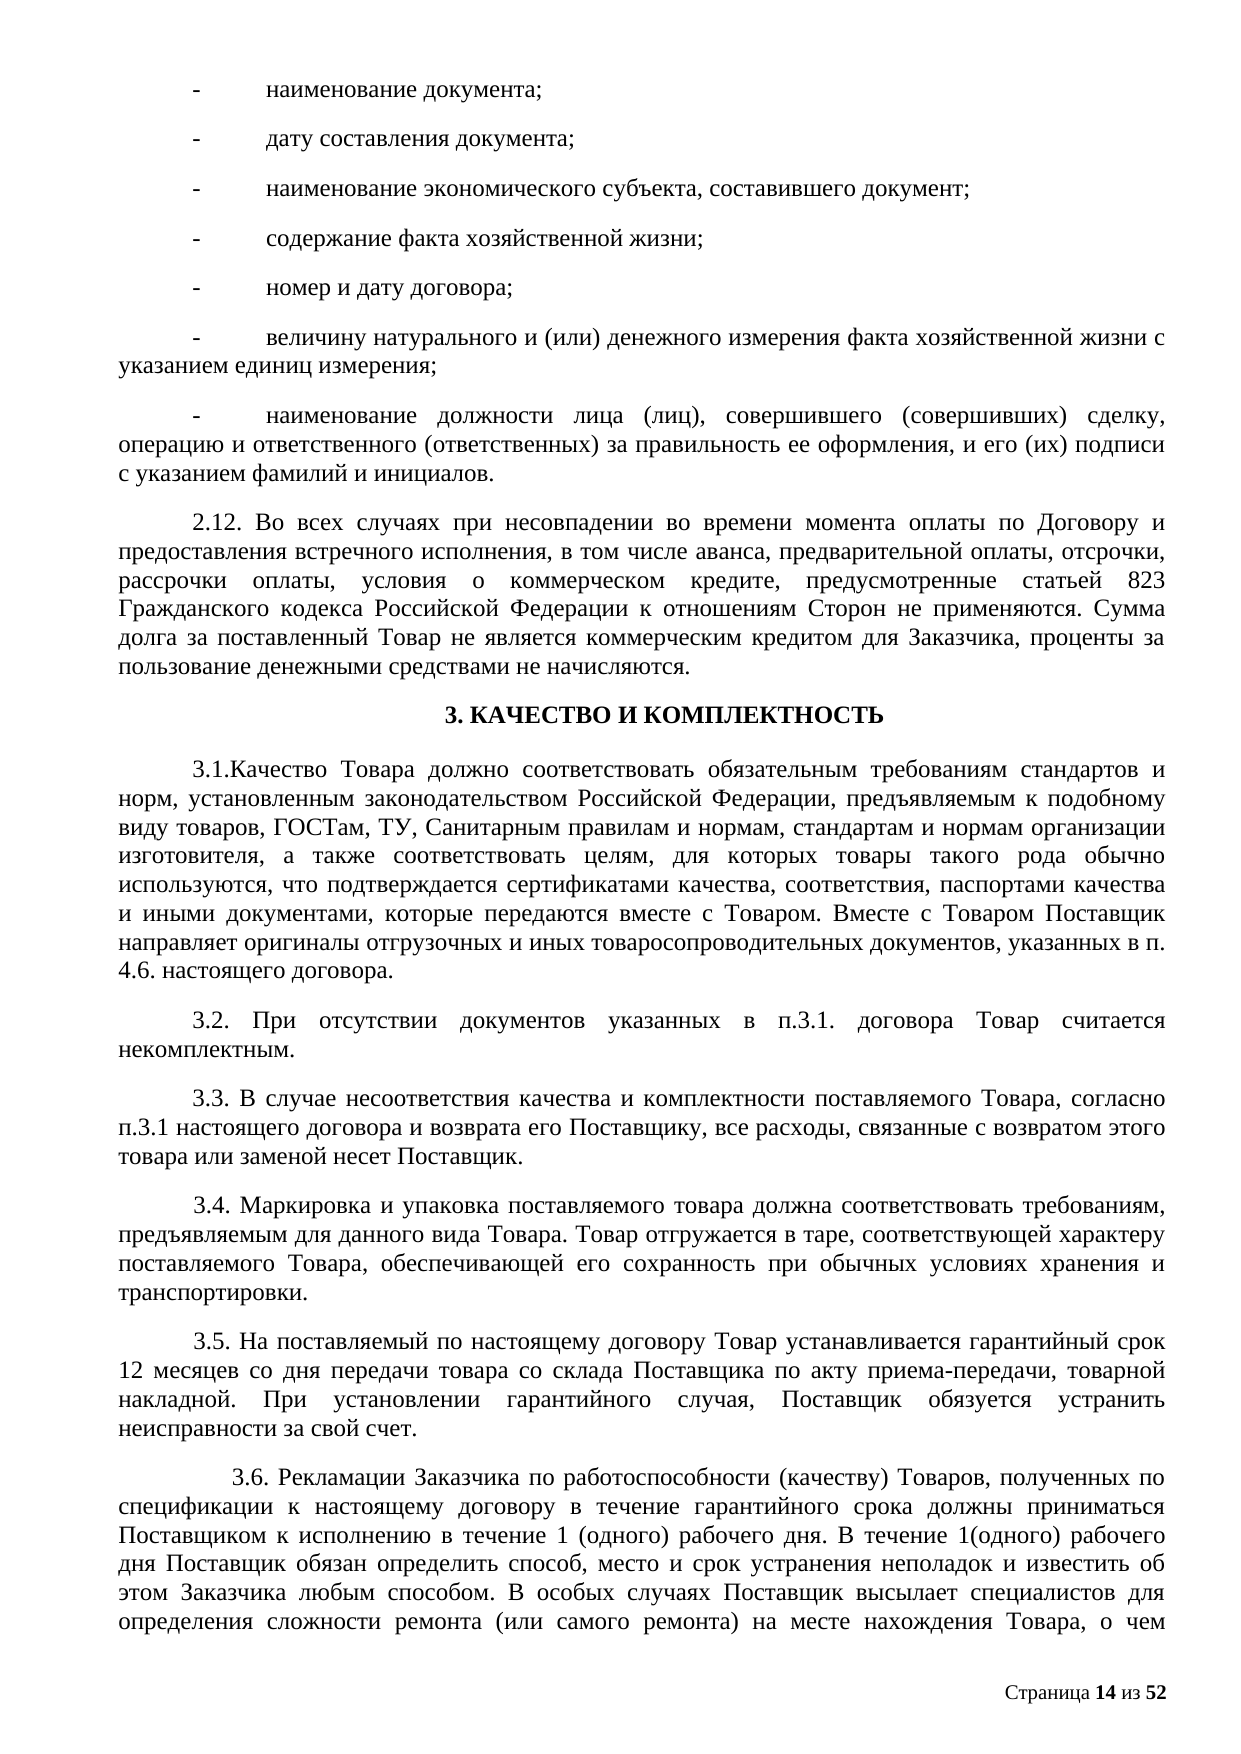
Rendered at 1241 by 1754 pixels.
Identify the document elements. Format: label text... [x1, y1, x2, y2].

text 3.1.Качество Товара должно соответствовать обязательным требованиям стандартов и норм, установленным законодательством Российской Федерации, предъявляемым к подобному виду товаров, ГОСТам, ТУ, Санитарным правилам и нормам, стандартам и нормам организации изготовителя, а также соответствовать целям, для которых товары такого рода обычно используются, что подтверждается сертификатами качества, соответствия, паспортами качества и иными документами, которые передаются вместе с Товаром. Вместе с Товаром Поставщик направляет оригиналы отгрузочных и иных товаросопроводительных документов, указанных в п. 4.6. настоящего договора. [118, 754, 1166, 984]
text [118, 1462, 1166, 1635]
text - наименование экономического субъекта, составившего документ; [118, 173, 1166, 202]
text - наименование должности лица (лиц), совершившего (совершивших) сделку, операцию и ответственного (ответственных) за правильность ее оформления, и его (их) подписи с указанием фамилий и инициалов. [118, 400, 1166, 486]
text 2.12. Во всех случаях при несовпадении во времени момента оплаты по Договору и предоставления встречного исполнения, в том числе аванса, предварительной оплаты, отсрочки, рассрочки оплаты, условия о коммерческом кредите, предусмотренные статьей 823 Гражданского кодекса Российской Федерации к отношениям Сторон не применяются. Сумма долга за поставленный Товар не является коммерческим кредитом для Заказчика, проценты за пользование денежными средствами не начисляются. [118, 507, 1166, 680]
text - дату составления документа; [118, 123, 1166, 152]
text - наименование документа; [118, 74, 1166, 103]
text 3. КАЧЕСТВО И КОМПЛЕКТНОСТЬ [118, 701, 1166, 729]
text 3.4. Маркировка и упаковка поставляемого товара должна соответствовать требованиям, предъявляемым для данного вида Товара. Товар отгружается в таре, соответствующей характеру поставляемого Товара, обеспечивающей его сохранность при обычных условиях хранения и транспортировки. [118, 1191, 1166, 1306]
text 3.5. На поставляемый по настоящему договору Товар устанавливается гарантийный срок 12 месяцев со дня передачи товара со склада Поставщика по акту приема-передачи, товарной накладной. При установлении гарантийного случая, Поставщик обязуется устранить неисправности за свой счет. [118, 1326, 1166, 1441]
text - содержание факта хозяйственной жизни; [118, 223, 1166, 251]
text - номер и дату договора; [118, 272, 1166, 301]
text - величину натурального и (или) денежного измерения факта хозяйственной жизни с указанием единиц измерения; [118, 322, 1166, 379]
text 3.3. В случае несоответствия качества и комплектности поставляемого Товара, согласно п.3.1 настоящего договора и возврата его Поставщику, все расходы, связанные с возвратом этого товара или заменой несет Поставщик. [118, 1083, 1166, 1170]
text 3.2. При отсутствии документов указанных в п.3.1. договора Товар считается некомплектным. [118, 1005, 1166, 1063]
